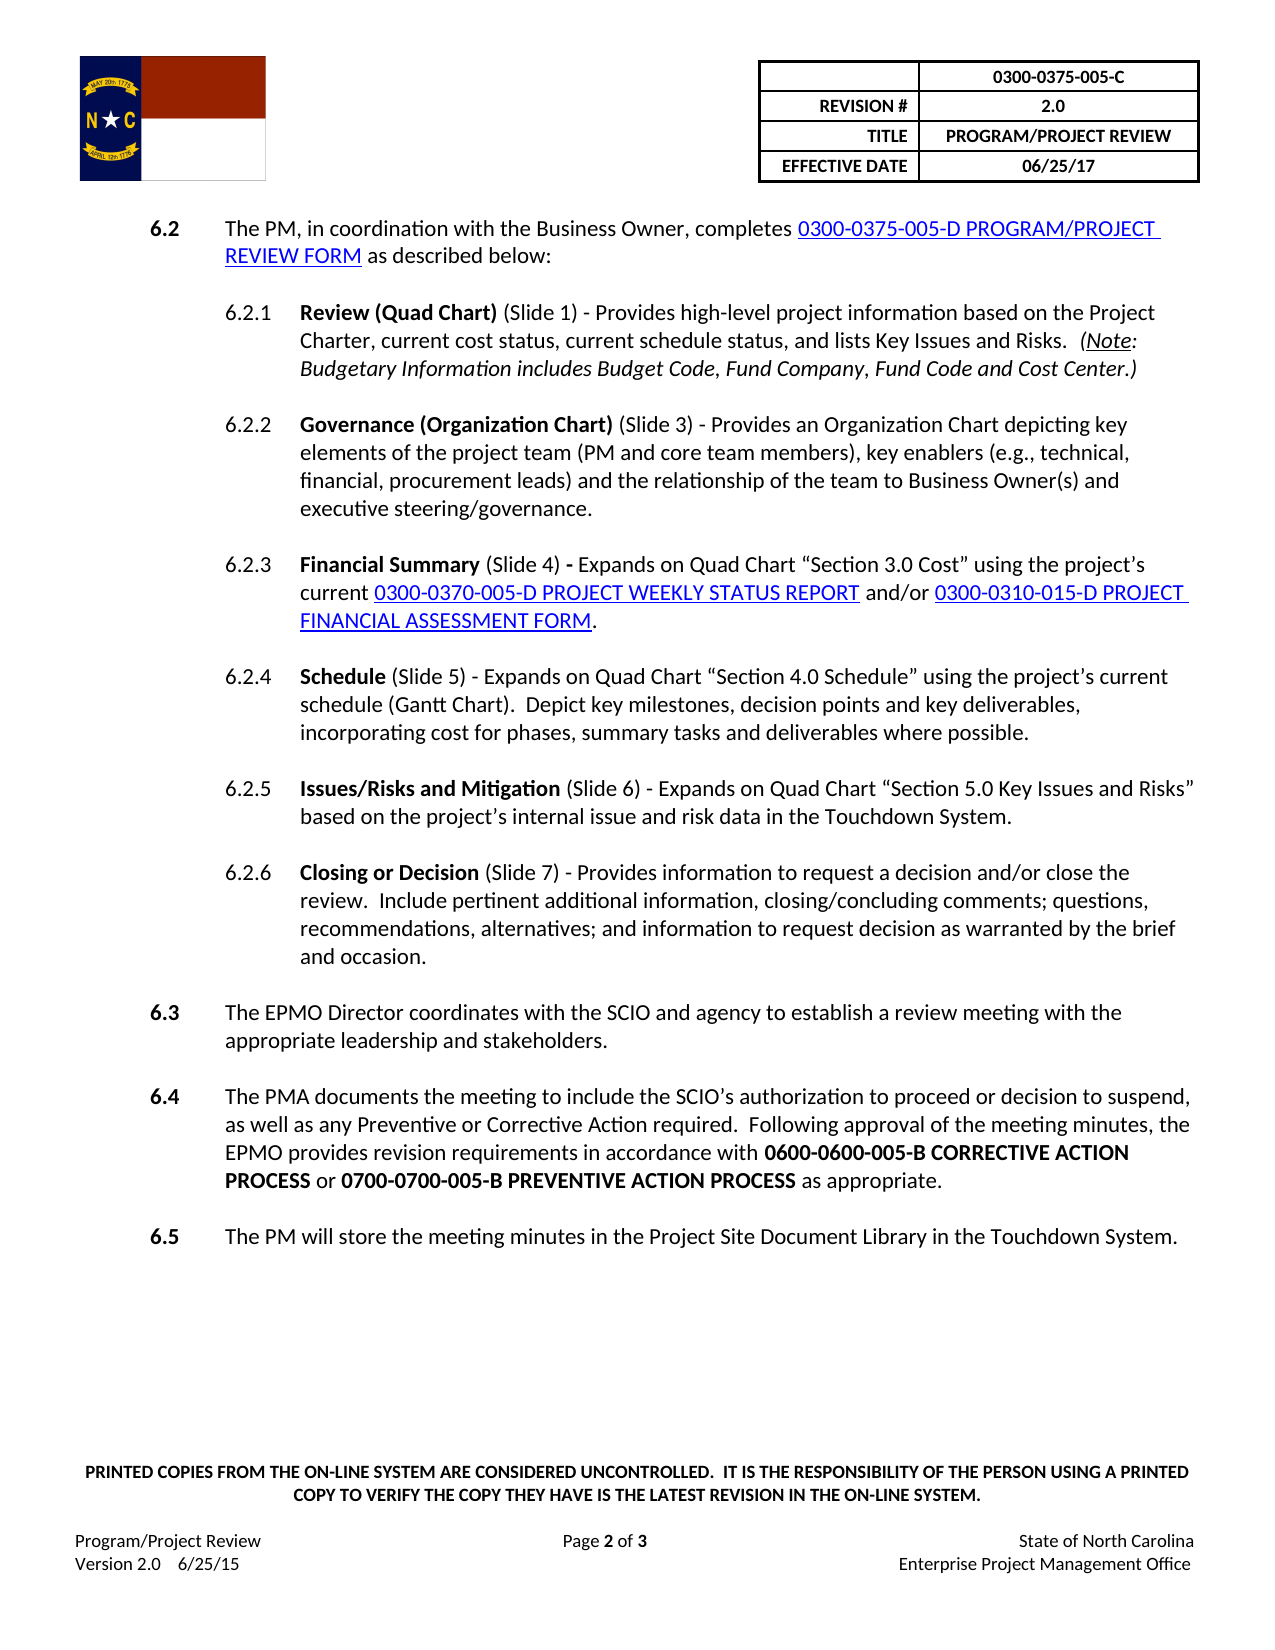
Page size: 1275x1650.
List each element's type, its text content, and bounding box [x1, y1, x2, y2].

list The PM, in coordination with the Business Owner, completes 0300-0375-005-D PROGRAM/PROJECT REVIEW FORM as described below: [150, 214, 1200, 270]
list Schedule (Slide 5) - Expands on Quad Chart “Section 4.0 Schedule” using the project’s current schedule (Gantt Chart). Depict key milestones, decision points and key deliverables, incorporating cost for phases, summary tasks and deliverables where possible. [225, 662, 1200, 746]
list Issues/Risks and Mitigation (Slide 6) - Expands on Quad Chart “Section 5.0 Key Issues and Risks” based on the project’s internal issue and risk data in the Touchdown System. [225, 774, 1200, 830]
picture [79, 56, 266, 181]
list Governance (Organization Chart) (Slide 3) - Provides an Organization Chart depicting key elements of the project team (PM and core team members), key enablers (e.g., technical, financial, procurement leads) and the relationship of the team to Business Owner(s) and executive steering/governance. [225, 410, 1200, 522]
list The PM will store the meeting minutes in the Project Site Document Library in the Touchdown System. [150, 1222, 1200, 1250]
list The PMA documents the meeting to include the SCIO’s authorization to proceed or decision to suspend, as well as any Preventive or Corrective Action required. Following approval of the meeting minutes, the EPMO provides revision requirements in accordance with 0600-0600-005-B CORRECTIVE ACTION PROCESS or 0700-0700-005-B PREVENTIVE ACTION PROCESS as appropriate. [150, 1082, 1200, 1194]
list Review (Quad Chart) (Slide 1) - Provides high-level project information based on the Project Charter, current cost status, current schedule status, and lists Key Issues and Risks. (Note: Budgetary Information includes Budget Code, Fund Company, Fund Code and Cost Center.) [225, 298, 1200, 382]
list Closing or Decision (Slide 7) - Provides information to request a decision and/or close the review. Include pertinent additional information, closing/concluding comments; questions, recommendations, alternatives; and information to request decision as warranted by the brief and occasion. [225, 858, 1200, 970]
list Financial Summary (Slide 4) - Expands on Quad Chart “Section 3.0 Cost” using the project’s current 0300-0370-005-D PROJECT WEEKLY STATUS REPORT and/or 0300-0310-015-D PROJECT FINANCIAL ASSESSMENT FORM. [225, 550, 1200, 634]
list The EPMO Director coordinates with the SCIO and agency to establish a review meeting with the appropriate leadership and stakeholders. [150, 998, 1200, 1054]
